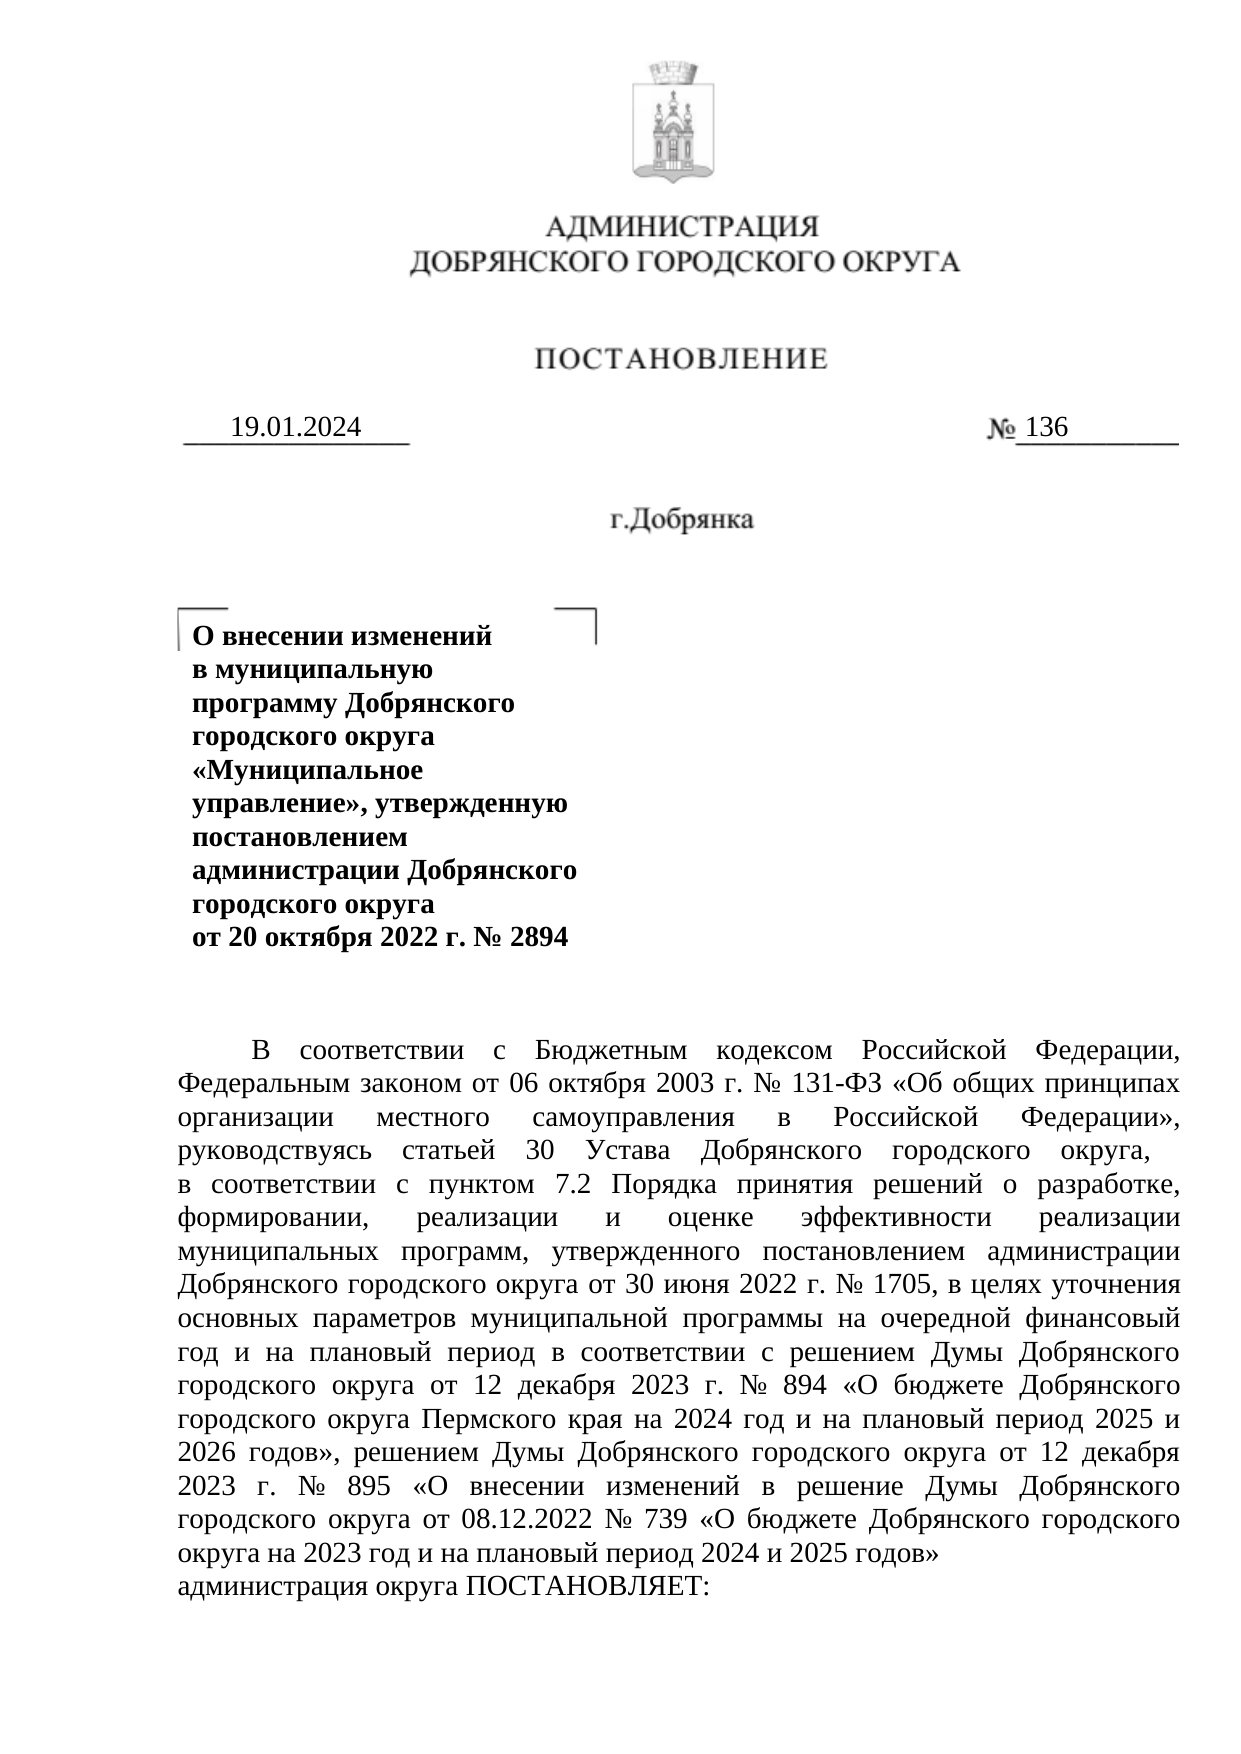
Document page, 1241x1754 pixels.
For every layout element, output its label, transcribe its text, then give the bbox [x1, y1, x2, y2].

text администрация округа ПОСТАНОВЛЯЕТ: [177, 1568, 1181, 1602]
text В соответствии с Бюджетным кодексом Российской Федерации, Федеральным законом от 06 октября 2003 г. № 131-ФЗ «Об общих принципах организации местного самоуправления в Российской Федерации», руководствуясь статьей 30 Устава Добрянского городского округа, в соответствии с пунктом 7.2 Порядка принятия решений о разработке, формировании, реализации и оценке эффективности реализации муниципальных программ, утвержденного постановлением администрации Добрянского городского округа от 30 июня 2022 г. № 1705, в целях уточнения основных параметров муниципальной программы на очередной финансовый год и на плановый период в соответствии с решением Думы Добрянского городского округа от 12 декабря 2023 г. № 894 «О бюджете Добрянского городского округа Пермского края на 2024 год и на плановый период 2025 и 2026 годов», решением Думы Добрянского городского округа от 12 декабря 2023 г. № 895 «О внесении изменений в решение Думы Добрянского городского округа от 08.12.2022 № 739 «О бюджете Добрянского городского округа на 2023 год и на плановый период 2024 и 2025 годов» [177, 1032, 1181, 1568]
picture [177, 58, 1179, 651]
